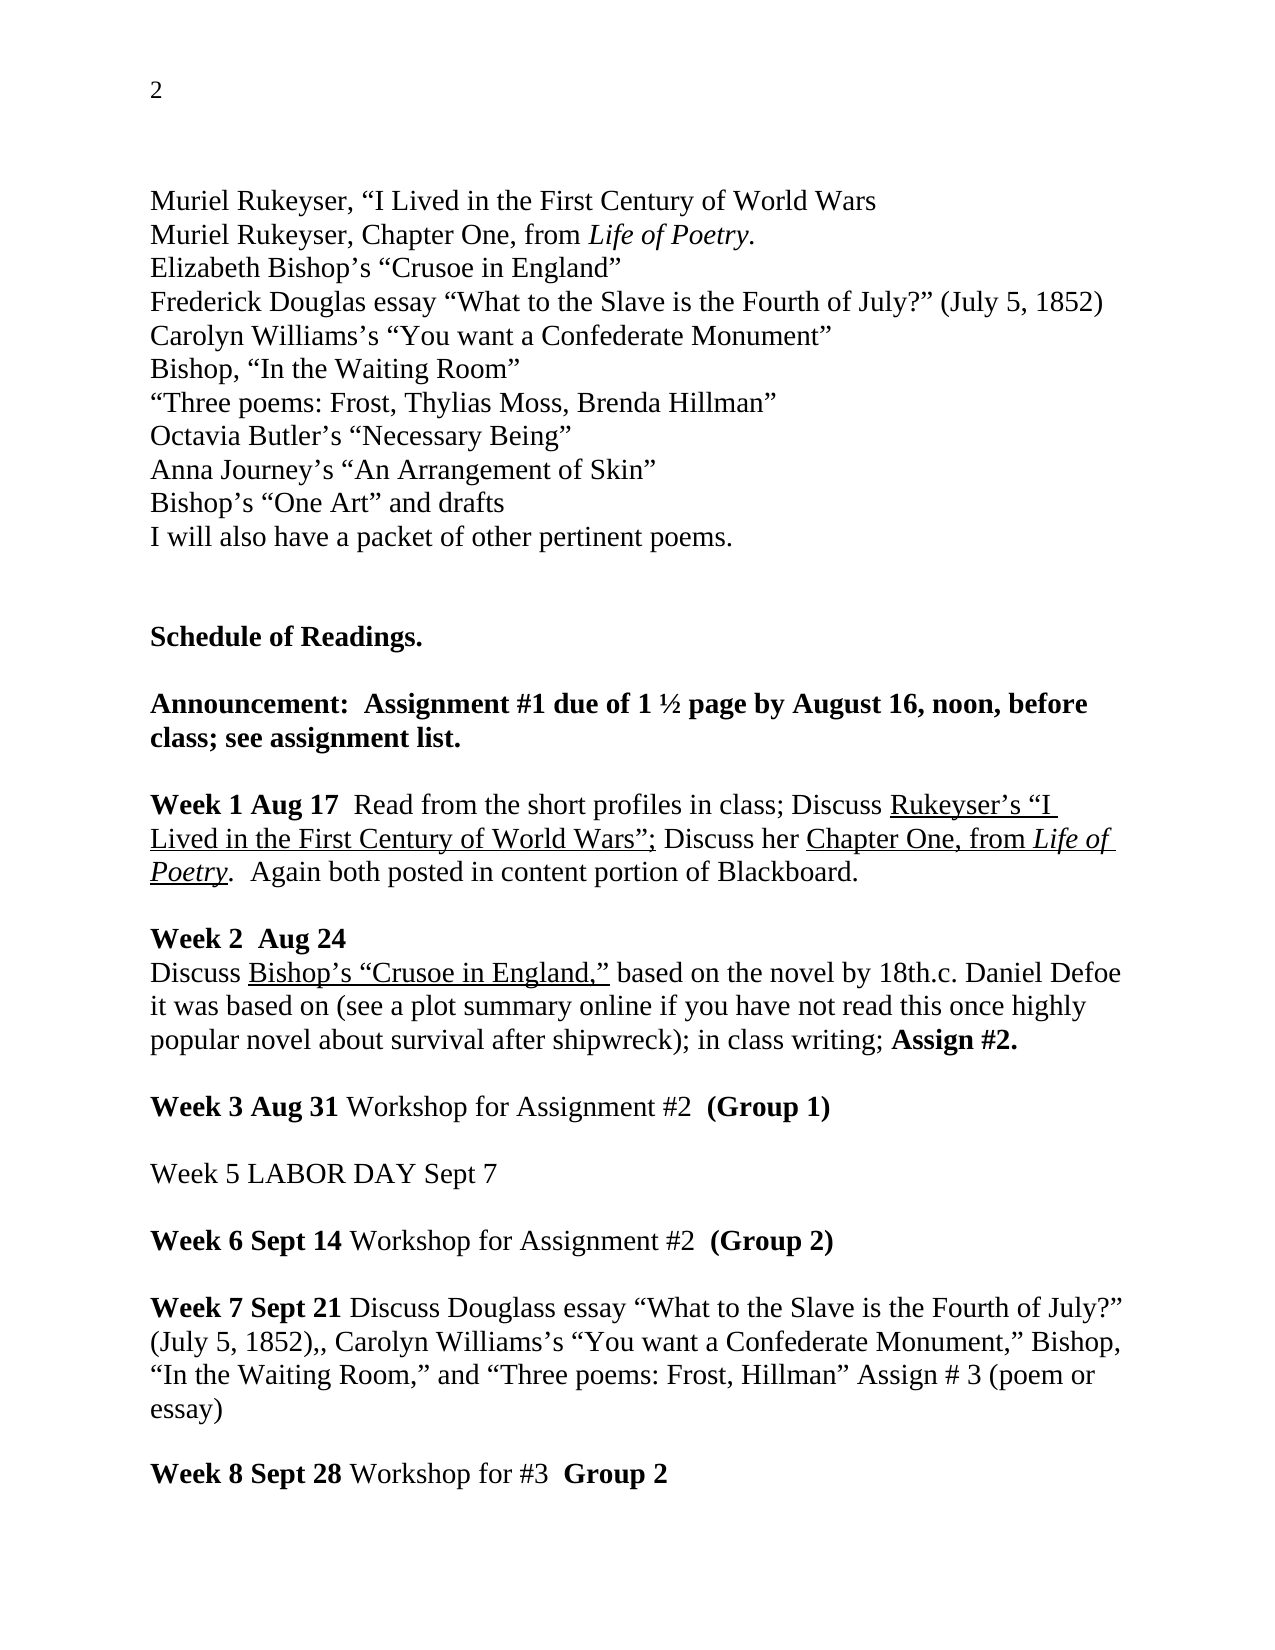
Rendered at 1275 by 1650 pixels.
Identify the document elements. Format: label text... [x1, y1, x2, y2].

text Announcement: Assignment #1 due of 1 ½ page by August 16, noon, before class; see assignment list. [150, 687, 1125, 754]
text Week 2 Aug 24 [150, 921, 1125, 955]
text Frederick Douglas essay “What to the Slave is the Fourth of July?” (July 5, 1852) [150, 284, 1125, 318]
text Octavia Butler’s “Necessary Being” [150, 418, 1125, 452]
text Bishop, “In the Waiting Room” [150, 351, 1125, 385]
text Muriel Rukeyser, Chapter One, from Life of Poetry. [150, 217, 1125, 251]
text “Three poems: Frost, Thylias Moss, Brenda Hillman” [150, 385, 1125, 418]
text Week 8 Sept 28 Workshop for #3 Group 2 [150, 1456, 1125, 1489]
text Anna Journey’s “An Arrangement of Skin” [150, 452, 1125, 485]
text Week 7 Sept 21 Discuss Douglass essay “What to the Slave is the Fourth of July?” (July 5, 1852),, Carolyn Williams’s “You want a Confederate Monument,” Bishop, “In the Waiting Room,” and “Three poems: Frost, Hillman” Assign # 3 (poem or essay) [150, 1290, 1125, 1424]
text Week 6 Sept 14 Workshop for Assignment #2 (Group 2) [150, 1223, 1125, 1257]
text Week 3 Aug 31 Workshop for Assignment #2 (Group 1) [150, 1089, 1125, 1123]
text Schedule of Readings. [150, 619, 1125, 653]
text Bishop’s “One Art” and drafts [150, 485, 1125, 519]
text Week 5 LABOR DAY Sept 7 [150, 1156, 1125, 1190]
text I will also have a packet of other pertinent poems. [150, 519, 1125, 552]
text Carolyn Williams’s “You want a Confederate Monument” [150, 318, 1125, 351]
text Muriel Rukeyser, “I Lived in the First Century of World Wars [150, 183, 1125, 217]
text Elizabeth Bishop’s “Crusoe in England” [150, 251, 1125, 284]
text Week 1 Aug 17 Read from the short profiles in class; Discuss Rukeyser’s “I Lived in the First Century of World Wars”; Discuss her Chapter One, from Life of Poetry. Again both posted in content portion of Blackboard. [150, 787, 1125, 888]
text Discuss Bishop’s “Crusoe in England,” based on the novel by 18th.c. Daniel Defoe it was based on (see a plot summary online if you have not read this once highly popular novel about survival after shipwreck); in class writing; Assign #2. [150, 955, 1125, 1056]
